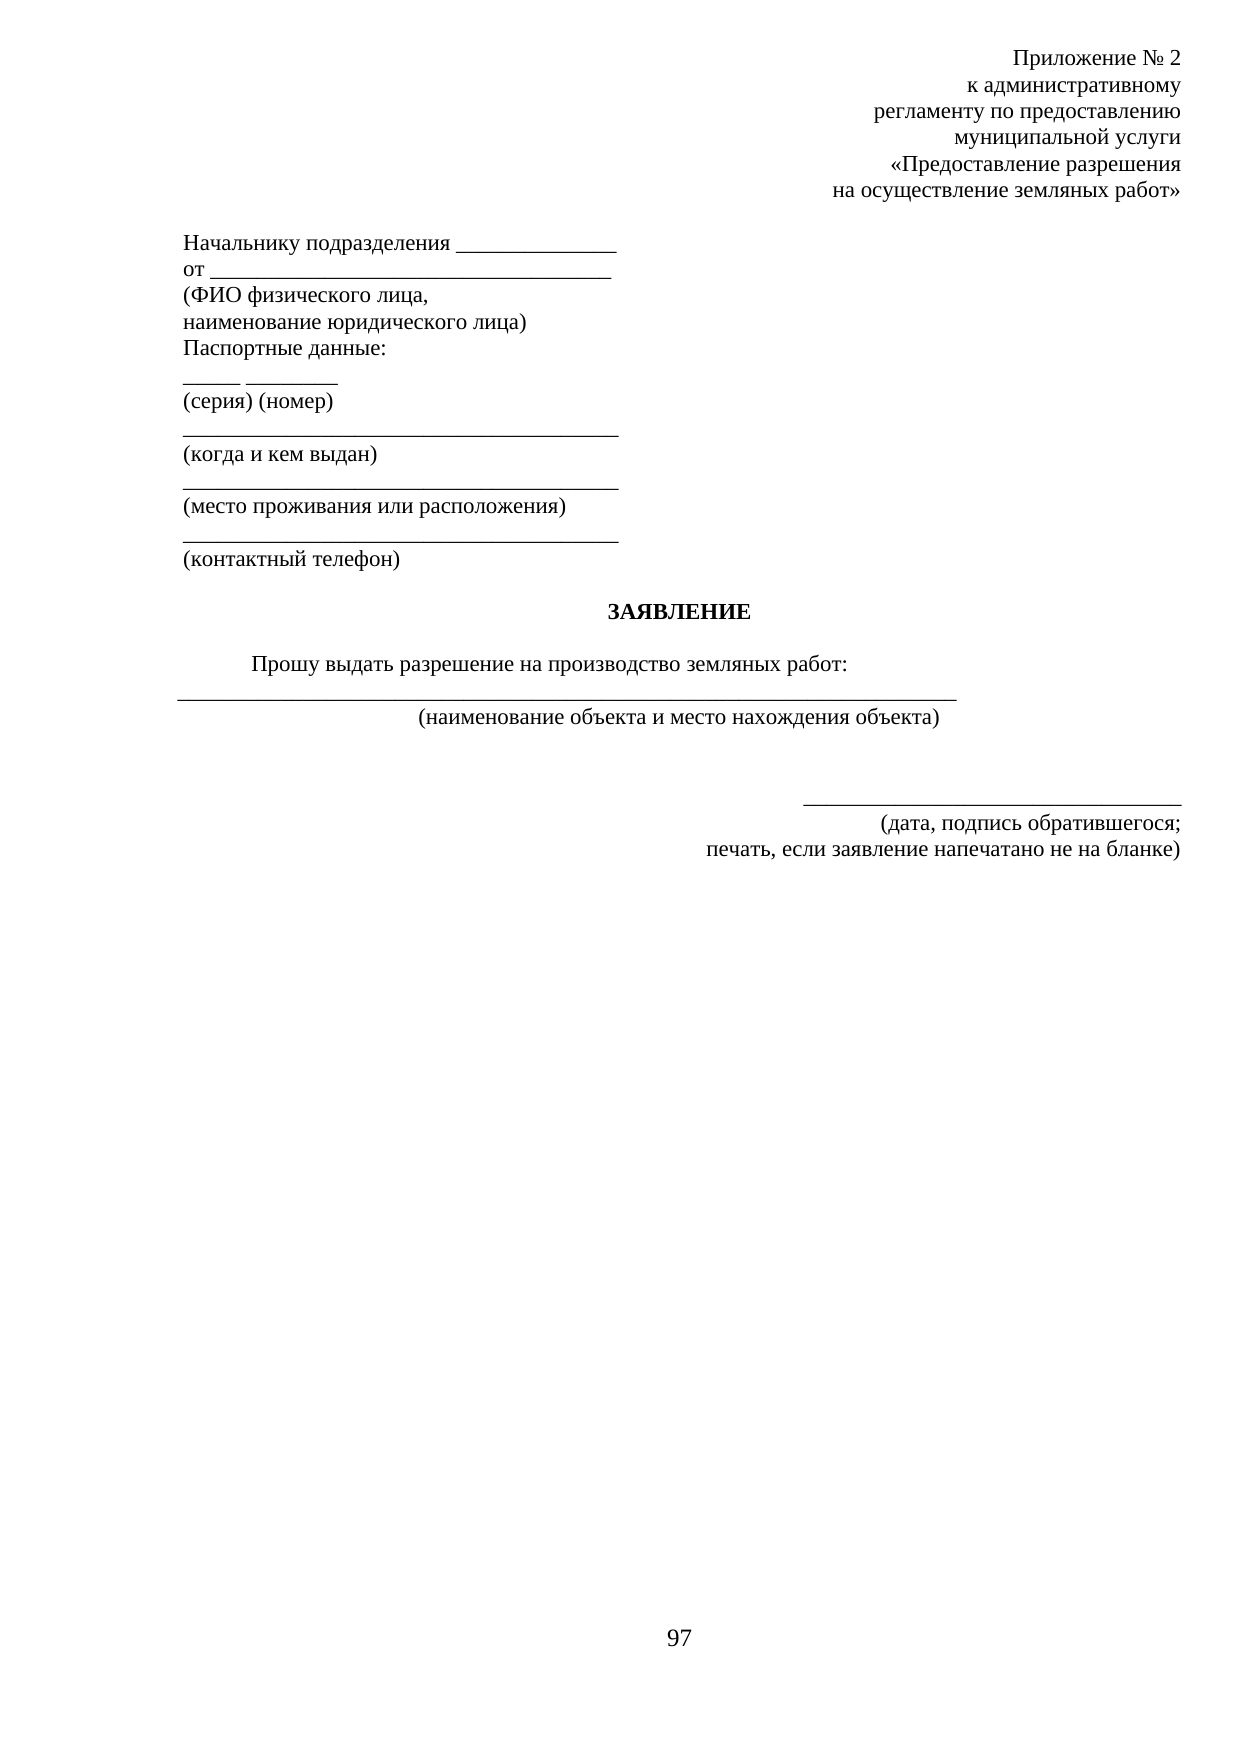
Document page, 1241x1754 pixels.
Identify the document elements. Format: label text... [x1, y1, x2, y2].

text Паспортные данные: [177, 334, 1181, 361]
text ЗАЯВЛЕНИЕ [177, 598, 1181, 624]
text ______________________________________ [177, 519, 1181, 545]
text Приложение № 2 [177, 44, 1181, 71]
text регламенту по предоставлению [177, 97, 1181, 123]
text ______________________________________ [177, 466, 1181, 492]
text _________________________________ [177, 782, 1181, 809]
text (место проживания или расположения) [177, 492, 1181, 519]
text (наименование объекта и место нахождения объекта) [177, 703, 1181, 729]
text _____ ________ [177, 361, 1181, 387]
text Начальнику подразделения ______________ [177, 229, 1181, 255]
text ______________________________________ [177, 413, 1181, 440]
text (серия) (номер) [177, 387, 1181, 413]
text (ФИО физического лица, [177, 282, 1181, 308]
text наименование юридического лица) [177, 308, 1181, 334]
text печать, если заявление напечатано не на бланке) [177, 835, 1181, 861]
text к административному [177, 71, 1181, 97]
text ____________________________________________________________________ [177, 677, 1181, 703]
text (когда и кем выдан) [177, 440, 1181, 466]
text от ___________________________________ [177, 255, 1181, 282]
text (дата, подпись обратившегося; [177, 809, 1181, 835]
text на осуществление земляных работ» [177, 176, 1181, 202]
text «Предоставление разрешения [177, 150, 1181, 176]
text Прошу выдать разрешение на производство земляных работ: [251, 651, 1181, 677]
text (контактный телефон) [177, 545, 1181, 571]
text муниципальной услуги [177, 123, 1181, 150]
